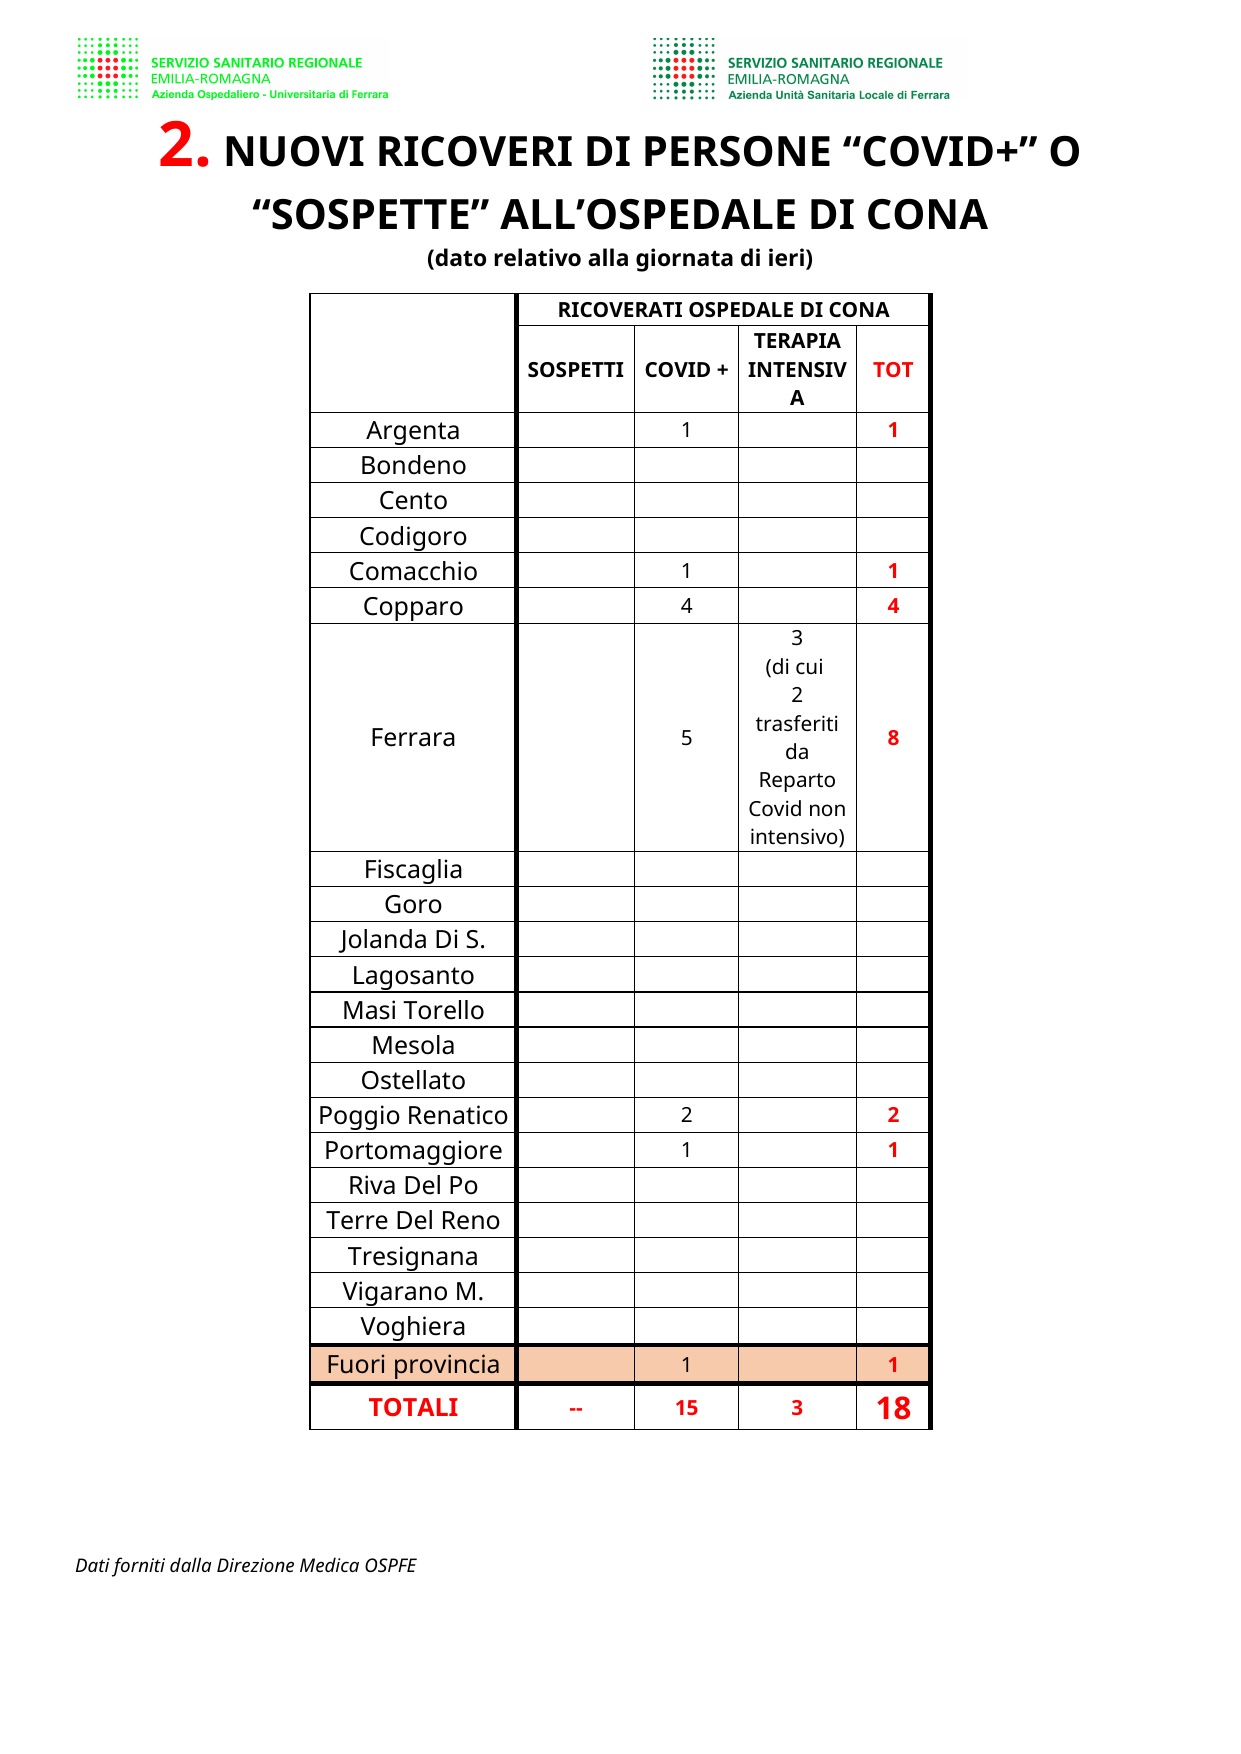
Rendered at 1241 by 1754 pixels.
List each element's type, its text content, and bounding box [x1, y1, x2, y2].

table_cell [857, 1273, 928, 1307]
table_cell [635, 448, 738, 482]
table_cell [519, 413, 634, 447]
table_cell [519, 588, 634, 622]
table_cell [739, 1273, 856, 1307]
table_cell [635, 993, 738, 1026]
table_cell TOT [857, 326, 928, 412]
table_cell [857, 483, 928, 517]
table_cell Lagosanto [311, 957, 514, 991]
table_cell [739, 553, 856, 587]
table_cell 4 [635, 588, 738, 622]
table_cell [857, 1308, 928, 1342]
table_cell [519, 1273, 634, 1307]
table_cell 3 (di cui 2 trasferiti da Reparto Covid non intensivo) [739, 624, 856, 851]
table_cell [519, 957, 634, 991]
table_cell [635, 1203, 738, 1237]
table_cell [635, 1273, 738, 1307]
table_cell SOSPETTI [519, 326, 634, 412]
table_cell 1 [635, 1133, 738, 1167]
table_cell 1 [635, 1347, 738, 1381]
table_cell [519, 1203, 634, 1237]
table_cell [519, 1133, 634, 1167]
table_cell [739, 588, 856, 622]
table_cell [739, 1168, 856, 1202]
table_cell 8 [857, 624, 928, 851]
table_cell [519, 1063, 634, 1097]
table_cell [739, 518, 856, 552]
table_cell [857, 852, 928, 886]
text (dato relativo alla giornata di ieri) [75, 242, 1165, 273]
table_cell 15 [635, 1386, 738, 1428]
table_cell Riva Del Po [311, 1168, 514, 1202]
table_cell [635, 887, 738, 921]
table_cell Comacchio [311, 553, 514, 587]
table_cell 1 [857, 1133, 928, 1167]
table_cell 1 [635, 413, 738, 447]
table_cell [739, 993, 856, 1026]
table_cell Jolanda Di S. [311, 922, 514, 956]
table_cell Fuori provincia [311, 1347, 514, 1381]
table_cell [857, 1168, 928, 1202]
text 2. NUOVI RICOVERI DI PERSONE “COVID+” O [75, 100, 1165, 185]
table_cell [739, 1098, 856, 1132]
table_header RICOVERATI OSPEDALE DI CONA [519, 294, 928, 325]
table_cell [635, 1168, 738, 1202]
table_cell 3 [739, 1386, 856, 1428]
table_cell [635, 1238, 738, 1272]
table_cell Portomaggiore [311, 1133, 514, 1167]
table_cell [635, 922, 738, 956]
table_cell -- [519, 1386, 634, 1428]
picture [653, 38, 969, 101]
table_cell Masi Torello [311, 993, 514, 1026]
table_cell [519, 1238, 634, 1272]
table_cell [739, 1063, 856, 1097]
table_cell [519, 1308, 634, 1342]
table_cell Codigoro [311, 518, 514, 552]
table_cell [739, 922, 856, 956]
table_cell [739, 1347, 856, 1381]
table_cell [739, 448, 856, 482]
table_cell Ferrara [311, 624, 514, 851]
table_cell [739, 852, 856, 886]
table_cell Goro [311, 887, 514, 921]
table_cell [635, 1308, 738, 1342]
table_cell 2 [857, 1098, 928, 1132]
table_cell [635, 1063, 738, 1097]
table_cell [739, 1203, 856, 1237]
table_cell [739, 1238, 856, 1272]
table_cell [519, 1028, 634, 1062]
text Dati forniti dalla Direzione Medica OSPFE [75, 1552, 1165, 1577]
table_cell [857, 957, 928, 991]
table_cell [739, 887, 856, 921]
table_cell Fiscaglia [311, 852, 514, 886]
table_cell [635, 852, 738, 886]
table_cell Cento [311, 483, 514, 517]
table_cell [857, 1203, 928, 1237]
table_cell [519, 553, 634, 587]
table_header [311, 294, 514, 412]
table_cell [519, 448, 634, 482]
table_cell [519, 483, 634, 517]
table_cell [739, 957, 856, 991]
table_cell [857, 922, 928, 956]
table_cell [739, 1308, 856, 1342]
table_cell 5 [635, 624, 738, 851]
table_cell [519, 1347, 634, 1381]
table_cell [739, 483, 856, 517]
table_cell Vigarano M. [311, 1273, 514, 1307]
picture [75, 35, 391, 101]
table_cell [519, 922, 634, 956]
table_cell Mesola [311, 1028, 514, 1062]
table_cell [635, 1028, 738, 1062]
table_cell Poggio Renatico [311, 1098, 514, 1132]
table_cell [857, 1063, 928, 1097]
table_cell [739, 1028, 856, 1062]
table_cell [635, 518, 738, 552]
table_cell [519, 1168, 634, 1202]
table_cell [857, 518, 928, 552]
table_cell [519, 1098, 634, 1132]
table_cell COVID + [635, 326, 738, 412]
table_cell Tresignana [311, 1238, 514, 1272]
table_cell 1 [857, 413, 928, 447]
table_cell Terre Del Reno [311, 1203, 514, 1237]
table_cell Bondeno [311, 448, 514, 482]
text “SOSPETTE” ALL’OSPEDALE DI CONA [75, 185, 1165, 242]
table_cell Argenta [311, 413, 514, 447]
table_cell 1 [857, 1347, 928, 1381]
table_cell [857, 993, 928, 1026]
table_cell [635, 483, 738, 517]
table_cell [739, 413, 856, 447]
table_cell 2 [635, 1098, 738, 1132]
table_cell TERAPIA INTENSIVA [739, 326, 856, 412]
table_cell [519, 624, 634, 851]
table_cell [635, 957, 738, 991]
table_cell [519, 993, 634, 1026]
table_cell Ostellato [311, 1063, 514, 1097]
table_cell [857, 448, 928, 482]
table_cell 1 [635, 553, 738, 587]
table_cell TOTALI [311, 1386, 514, 1428]
table_cell [857, 887, 928, 921]
table_cell [739, 1133, 856, 1167]
table_cell 18 [857, 1386, 928, 1428]
table_cell Voghiera [311, 1308, 514, 1342]
table_cell Copparo [311, 588, 514, 622]
table_cell 1 [857, 553, 928, 587]
table_cell [857, 1028, 928, 1062]
table_cell [519, 852, 634, 886]
table_cell 4 [857, 588, 928, 622]
table_cell [519, 887, 634, 921]
table_cell [857, 1238, 928, 1272]
table_cell [519, 518, 634, 552]
